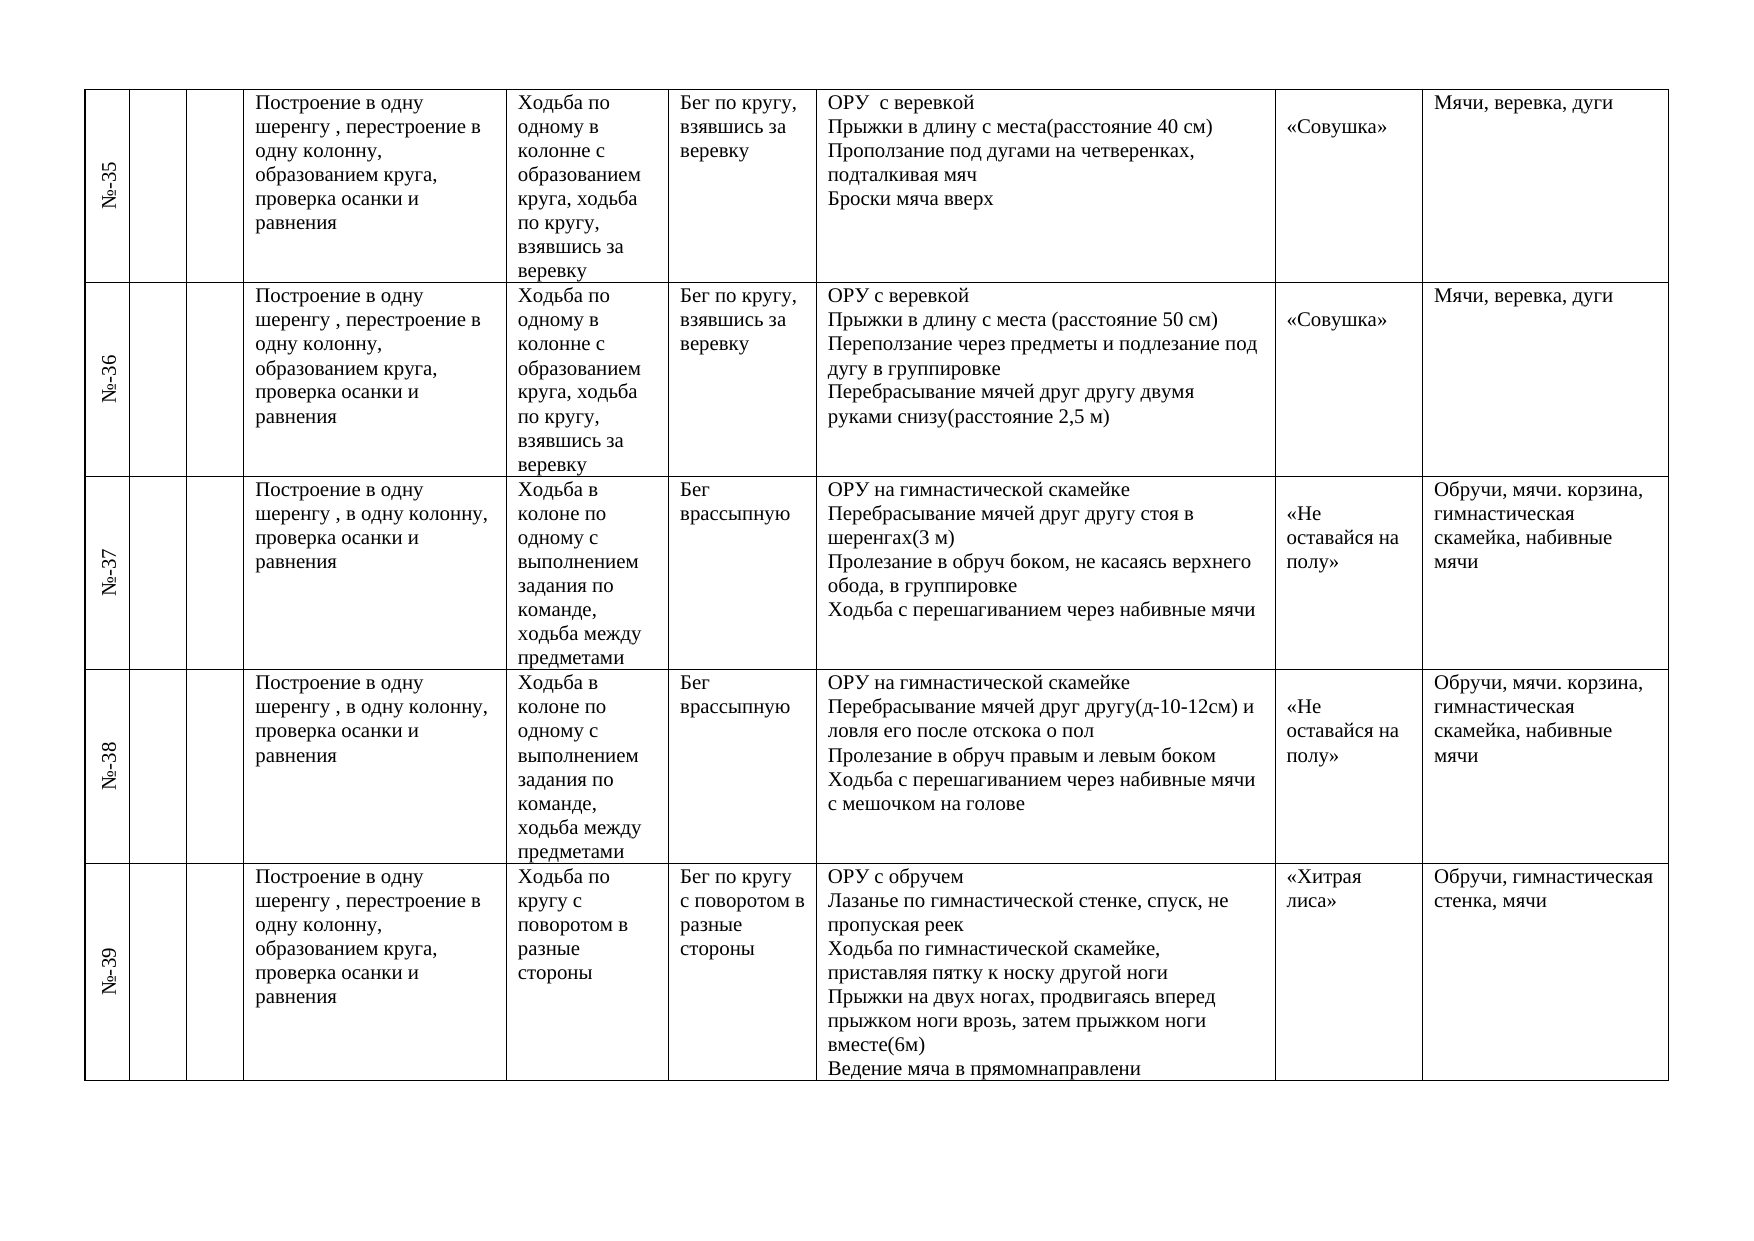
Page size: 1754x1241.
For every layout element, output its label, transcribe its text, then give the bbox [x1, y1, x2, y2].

table_cell Бег по кругу, взявшись за веревку [669, 283, 816, 476]
table_cell «Не оставайся на полу» [1276, 477, 1422, 669]
table_cell Бег по кругу, взявшись за веревку [669, 90, 816, 282]
table_cell [187, 283, 243, 476]
table_cell Построение в одну шеренгу , перестроение в одну колонну, образованием круга, проверка осанки и равнения [244, 283, 506, 476]
table_cell [130, 864, 186, 1080]
table_cell [187, 90, 243, 282]
table_cell ОРУ с обручем Лазанье по гимнастической стенке, спуск, не пропуская реек Ходьба по гимнастической скамейке, приставляя пятку к носку другой ноги Прыжки на двух ногах, продвигаясь вперед прыжком ноги врозь, затем прыжком ноги вместе(6м) Ведение мяча в прямомнаправлени [817, 864, 1275, 1080]
table_cell Бег врассыпную [669, 477, 816, 669]
table_cell «Не оставайся на полу» [1276, 670, 1422, 863]
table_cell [244, 864, 506, 1080]
table_cell [187, 477, 243, 669]
table_cell «Совушка» [1276, 90, 1422, 282]
table_cell Ходьба в колоне по одному с выполнением задания по команде, ходьба между предметами [507, 477, 668, 669]
table_cell [130, 670, 186, 863]
table_cell ОРУ с веревкой Прыжки в длину с места(расстояние 40 см) Проползание под дугами на четверенках, подталкивая мяч Броски мяча вверх [817, 90, 1275, 282]
table_cell №-36 [86, 283, 129, 476]
table_cell Построение в одну шеренгу , перестроение в одну колонну, образованием круга, проверка осанки и равнения [244, 90, 506, 282]
table_cell Обручи, мячи. корзина, гимнастическая скамейка, набивные мячи [1423, 670, 1668, 863]
table_cell №-39 [86, 864, 129, 1080]
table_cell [1423, 864, 1668, 1080]
table_cell Мячи, веревка, дуги [1423, 90, 1668, 282]
table_cell [130, 283, 186, 476]
table_cell Обручи, мячи. корзина, гимнастическая скамейка, набивные мячи [1423, 477, 1668, 669]
table_cell Построение в одну шеренгу , в одну колонну, проверка осанки и равнения [244, 477, 506, 669]
table_cell Ходьба в колоне по одному с выполнением задания по команде, ходьба между предметами [507, 670, 668, 863]
table_cell Бег врассыпную [669, 670, 816, 863]
table_cell [130, 477, 186, 669]
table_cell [507, 864, 668, 1080]
table_cell «Совушка» [1276, 283, 1422, 476]
table_cell [187, 670, 243, 863]
table_cell «Хитрая лиса» [1276, 864, 1422, 1080]
table_cell [130, 90, 186, 282]
table_cell №-38 [86, 670, 129, 863]
table_cell №-35 [86, 90, 129, 282]
table_cell Построение в одну шеренгу , в одну колонну, проверка осанки и равнения [244, 670, 506, 863]
table_cell ОРУ на гимнастической скамейке Перебрасывание мячей друг другу стоя в шеренгах(3 м) Пролезание в обруч боком, не касаясь верхнего обода, в группировке Ходьба с перешагиванием через набивные мячи [817, 477, 1275, 669]
table_cell [187, 864, 243, 1080]
table_cell ОРУ с веревкой Прыжки в длину с места (расстояние 50 см) Переползание через предметы и подлезание под дугу в группировке Перебрасывание мячей друг другу двумя руками снизу(расстояние 2,5 м) [817, 283, 1275, 476]
table_cell Ходьба по одному в колонне с образованием круга, ходьба по кругу, взявшись за веревку [507, 90, 668, 282]
table_cell №-37 [86, 477, 129, 669]
table_cell Ходьба по одному в колонне с образованием круга, ходьба по кругу, взявшись за веревку [507, 283, 668, 476]
table_cell ОРУ на гимнастической скамейке Перебрасывание мячей друг другу(д-10-12см) и ловля его после отскока о пол Пролезание в обруч правым и левым боком Ходьба с перешагиванием через набивные мячи с мешочком на голове [817, 670, 1275, 863]
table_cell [669, 864, 816, 1080]
table_cell Мячи, веревка, дуги [1423, 283, 1668, 476]
